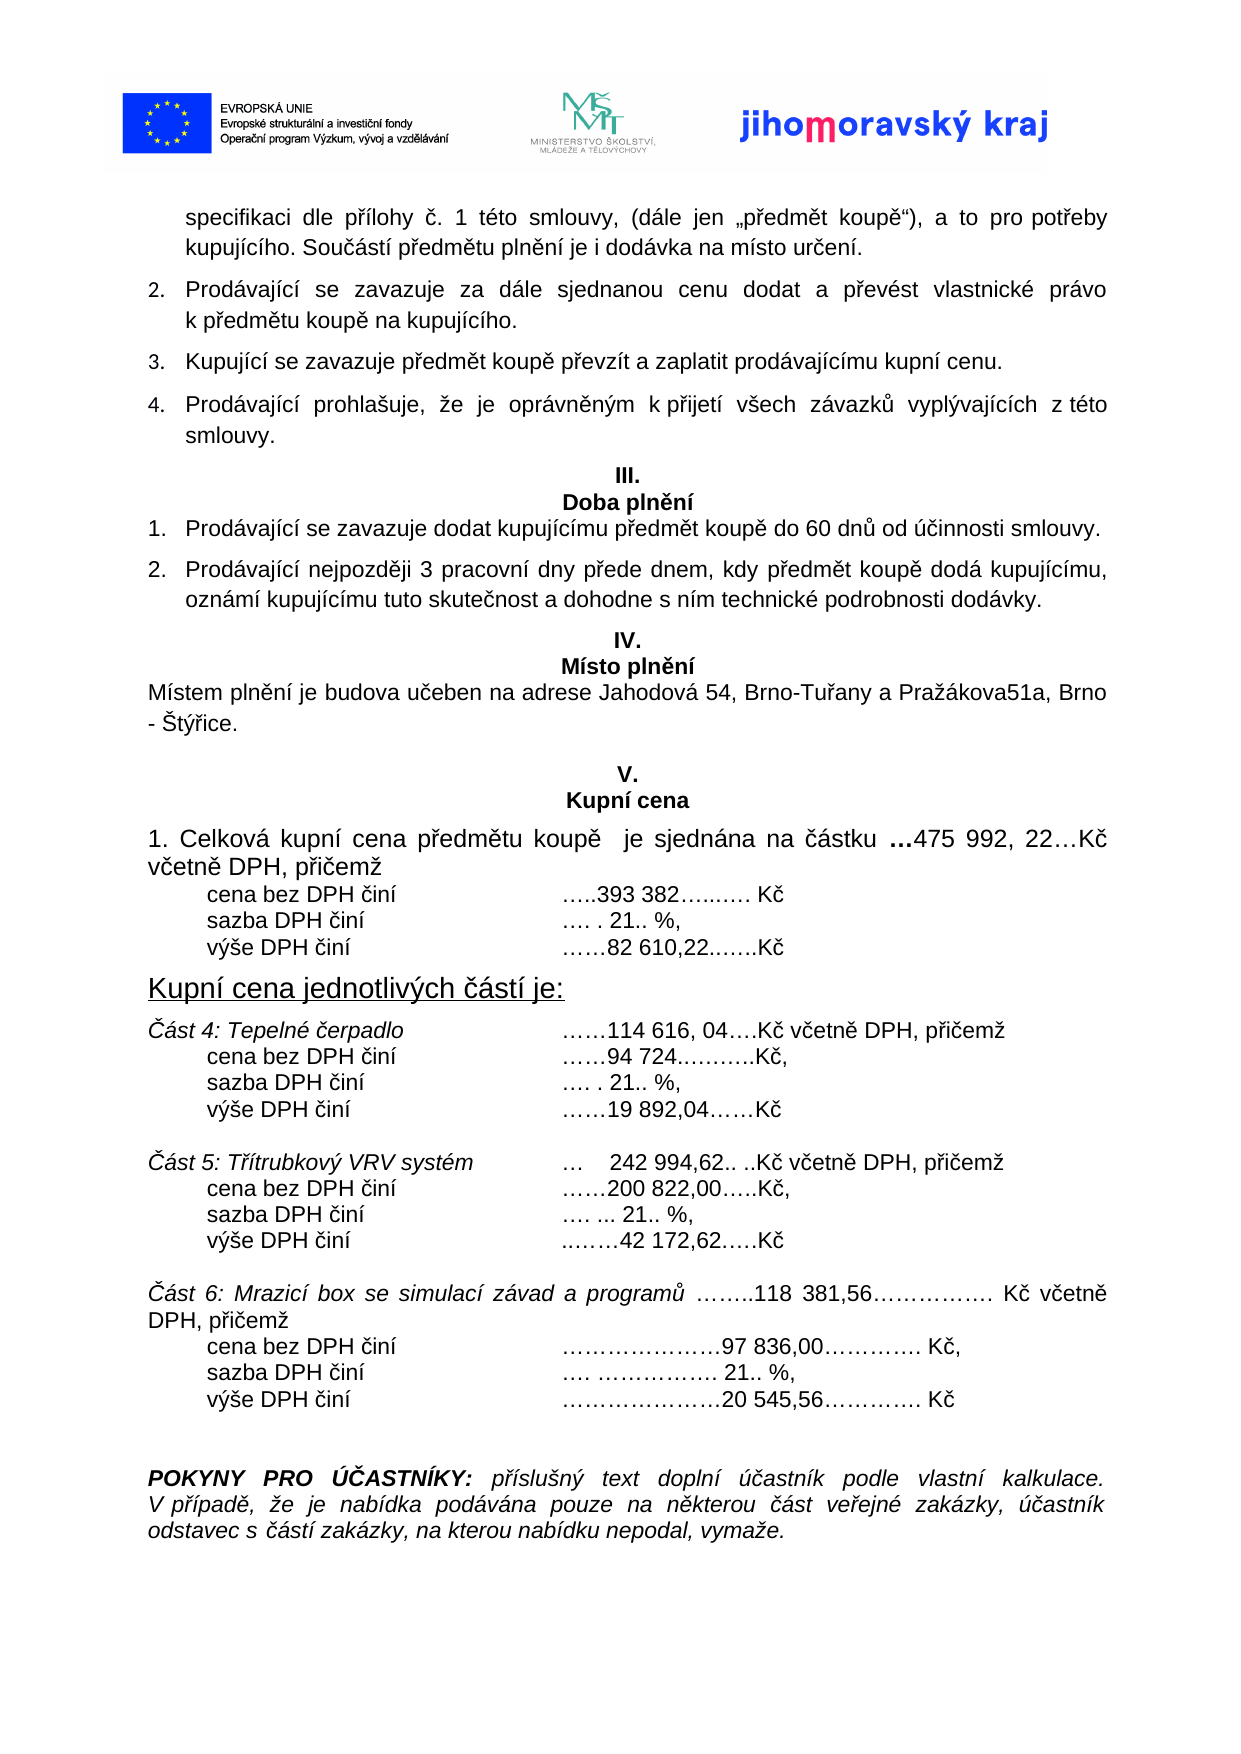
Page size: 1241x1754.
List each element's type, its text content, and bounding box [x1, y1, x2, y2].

list Prodávající prohlašuje, že je oprávněným k přijetí všech závazků vyplývajících z této smlouvy. [148, 390, 1107, 448]
text Část 4: Tepelné čerpadlo ……114 616, 04….Kč včetně DPH, přičemž [148, 1017, 1107, 1043]
text POKYNY PRO ÚČASTNÍKY: příslušný text doplní účastník podle vlastní kalkulace. V případě, že je nabídka podávána pouze na některou část veřejné zakázky, účastník odstavec s částí zakázky, na kterou nabídku nepodal, vymaže. [148, 1465, 1107, 1544]
text cena bez DPH činí ……94 724..….…..Kč, [169, 1043, 1107, 1069]
text cena bez DPH činí …………………97 836,00…………. Kč, [169, 1333, 1107, 1359]
picture [103, 73, 1047, 173]
text Část 6: Mrazicí box se simulací závad a programů ……..118 381,56……………. Kč včetně DPH, přičemž [148, 1280, 1107, 1333]
text V. [148, 761, 1107, 787]
text výše DPH činí ……19 892,04……Kč [169, 1096, 1107, 1122]
text cena bez DPH činí ……200 822,00…..Kč, [169, 1175, 1107, 1201]
list Kupující se zavazuje předmět koupě převzít a zaplatit prodávajícímu kupní cenu. [148, 347, 1107, 375]
text výše DPH činí ..……42 172,62.….Kč [169, 1227, 1107, 1254]
text Místem plnění je budova učeben na adrese Jahodová 54, Brno-Tuřany a Pražákova51a, Brno - Štýřice. [148, 679, 1107, 736]
text 1. Celková kupní cena předmětu koupě je sjednána na částku …475 992, 22…Kč včetně DPH, přičemž [148, 824, 1107, 881]
text výše DPH činí …………………20 545,56…………. Kč [169, 1386, 1107, 1412]
list Prodávající se zavazuje za dále sjednanou cenu dodat a převést vlastnické právo k předmětu koupě na kupujícího. [148, 275, 1107, 333]
text Kupní cena jednotlivých částí je: [148, 971, 1107, 1004]
text výše DPH činí ……82 610,22..…..Kč [169, 934, 1107, 960]
text sazba DPH činí …. . 21.. %, [169, 1069, 1107, 1096]
text Doba plnění [148, 489, 1107, 515]
text Část 5: Třítrubkový VRV systém … 242 994,62.. ..Kč včetně DPH, přičemž [148, 1148, 1107, 1175]
list Prodávající se zavazuje dodat kupujícímu předmět koupě do 60 dnů od účinnosti smlouvy. [148, 515, 1107, 541]
text cena bez DPH činí …..393 382…...…. Kč [169, 881, 1107, 907]
text Místo plnění [148, 653, 1107, 679]
list Prodávající nejpozději 3 pracovní dny přede dnem, kdy předmět koupě dodá kupujícímu, oznámí kupujícímu tuto skutečnost a dohodne s ním technické podrobnosti dodávky. [148, 556, 1107, 612]
text III. [148, 462, 1107, 489]
text Kupní cena [148, 787, 1107, 813]
text IV. [148, 627, 1107, 653]
text sazba DPH činí …. ……………. 21.. %, [169, 1359, 1107, 1386]
text sazba DPH činí …. . 21.. %, [169, 907, 1107, 934]
text sazba DPH činí …. ... 21.. %, [169, 1201, 1107, 1227]
